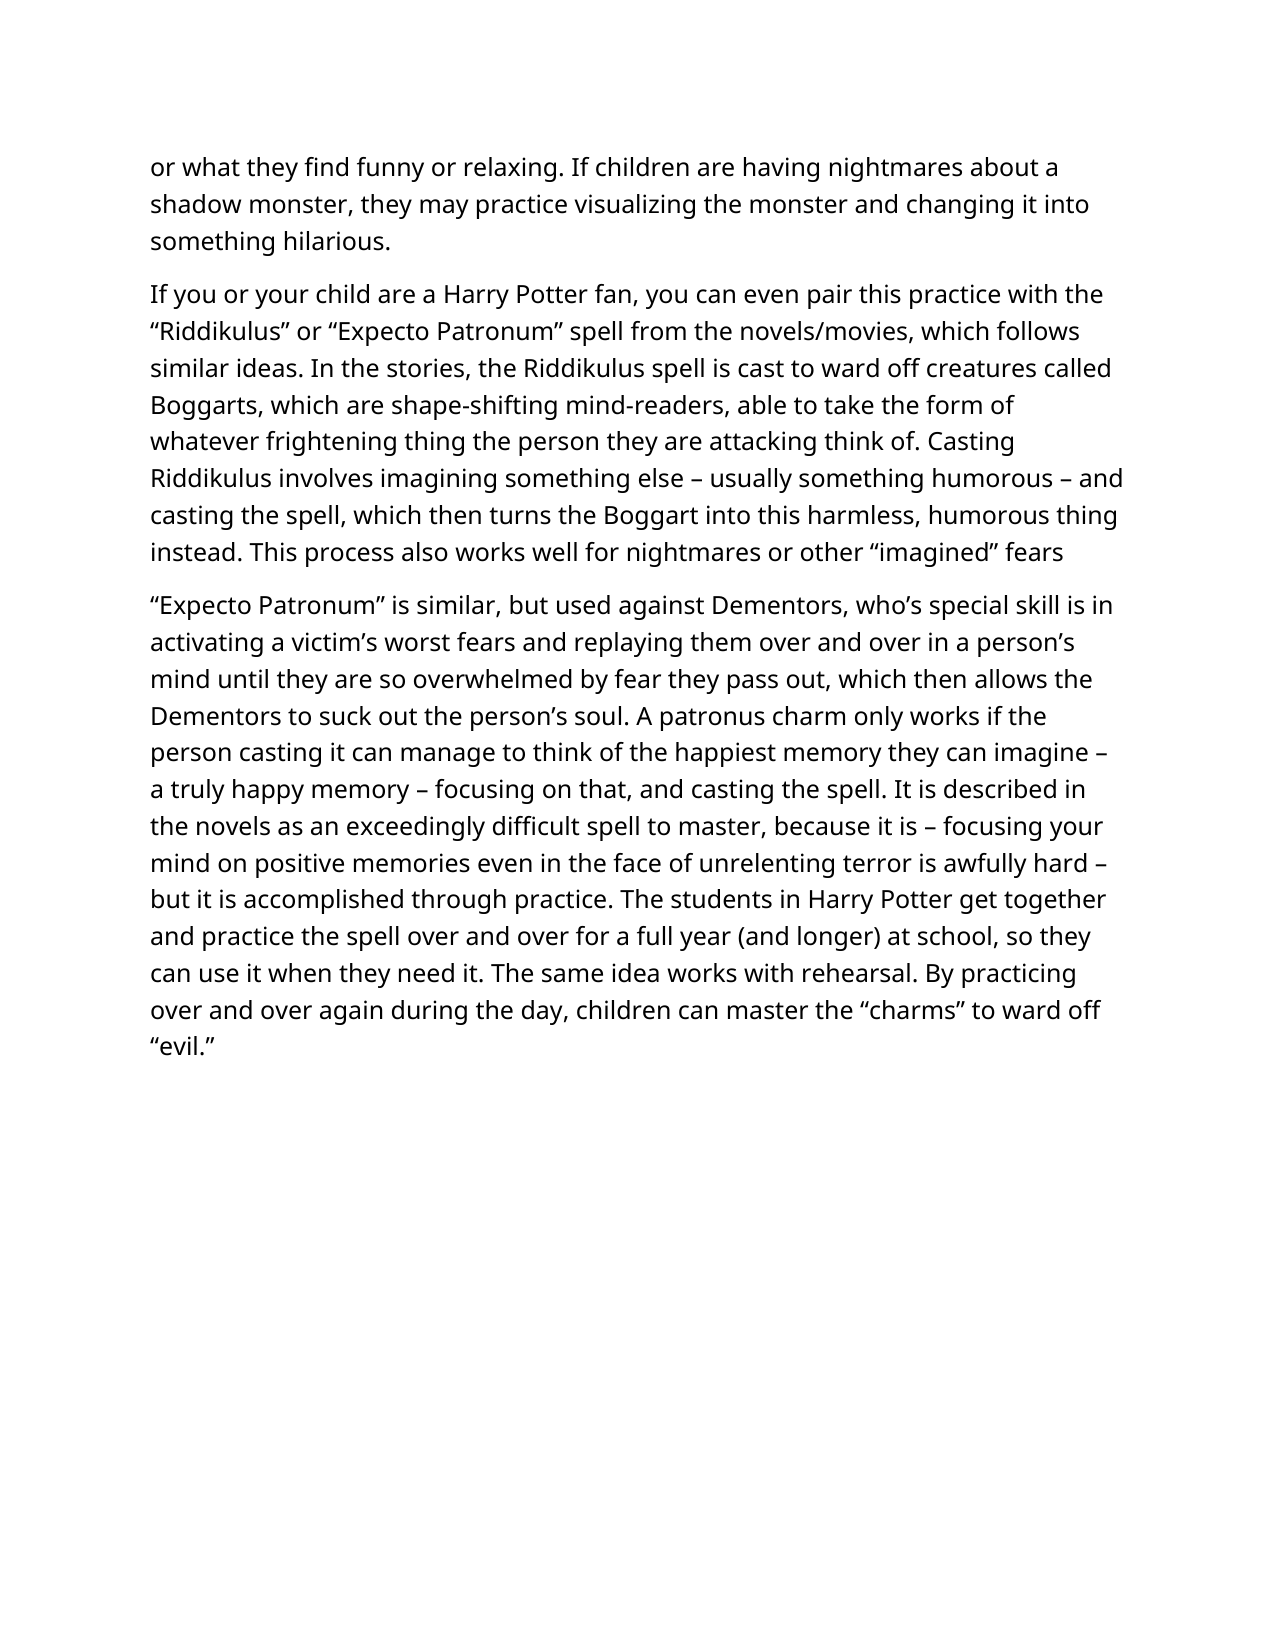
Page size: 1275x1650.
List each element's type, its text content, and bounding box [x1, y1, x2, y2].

text “Expecto Patronum” is similar, but used against Dementors, who’s special skill is in activating a victim’s worst fears and replaying them over and over in a person’s mind until they are so overwhelmed by fear they pass out, which then allows the Dementors to suck out the person’s soul. A patronus charm only works if the person casting it can manage to think of the happiest memory they can imagine – a truly happy memory – focusing on that, and casting the spell. It is described in the novels as an exceedingly difficult spell to master, because it is – focusing your mind on positive memories even in the face of unrelenting terror is awfully hard – but it is accomplished through practice. The students in Harry Potter get together and practice the spell over and over for a full year (and longer) at school, so they can use it when they need it. The same idea works with rehearsal. By practicing over and over again during the day, children can master the “charms” to ward off “evil.” [150, 588, 1125, 1063]
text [150, 150, 1125, 258]
text If you or your child are a Harry Potter fan, you can even pair this practice with the “Riddikulus” or “Expecto Patronum” spell from the novels/movies, which follows similar ideas. In the stories, the Riddikulus spell is cast to ward off creatures called Boggarts, which are shape-shifting mind-readers, able to take the form of whatever frightening thing the person they are attacking think of. Casting Riddikulus involves imagining something else – usually something humorous – and casting the spell, which then turns the Boggart into this harmless, humorous thing instead. This process also works well for nightmares or other “imagined” fears [150, 277, 1125, 568]
